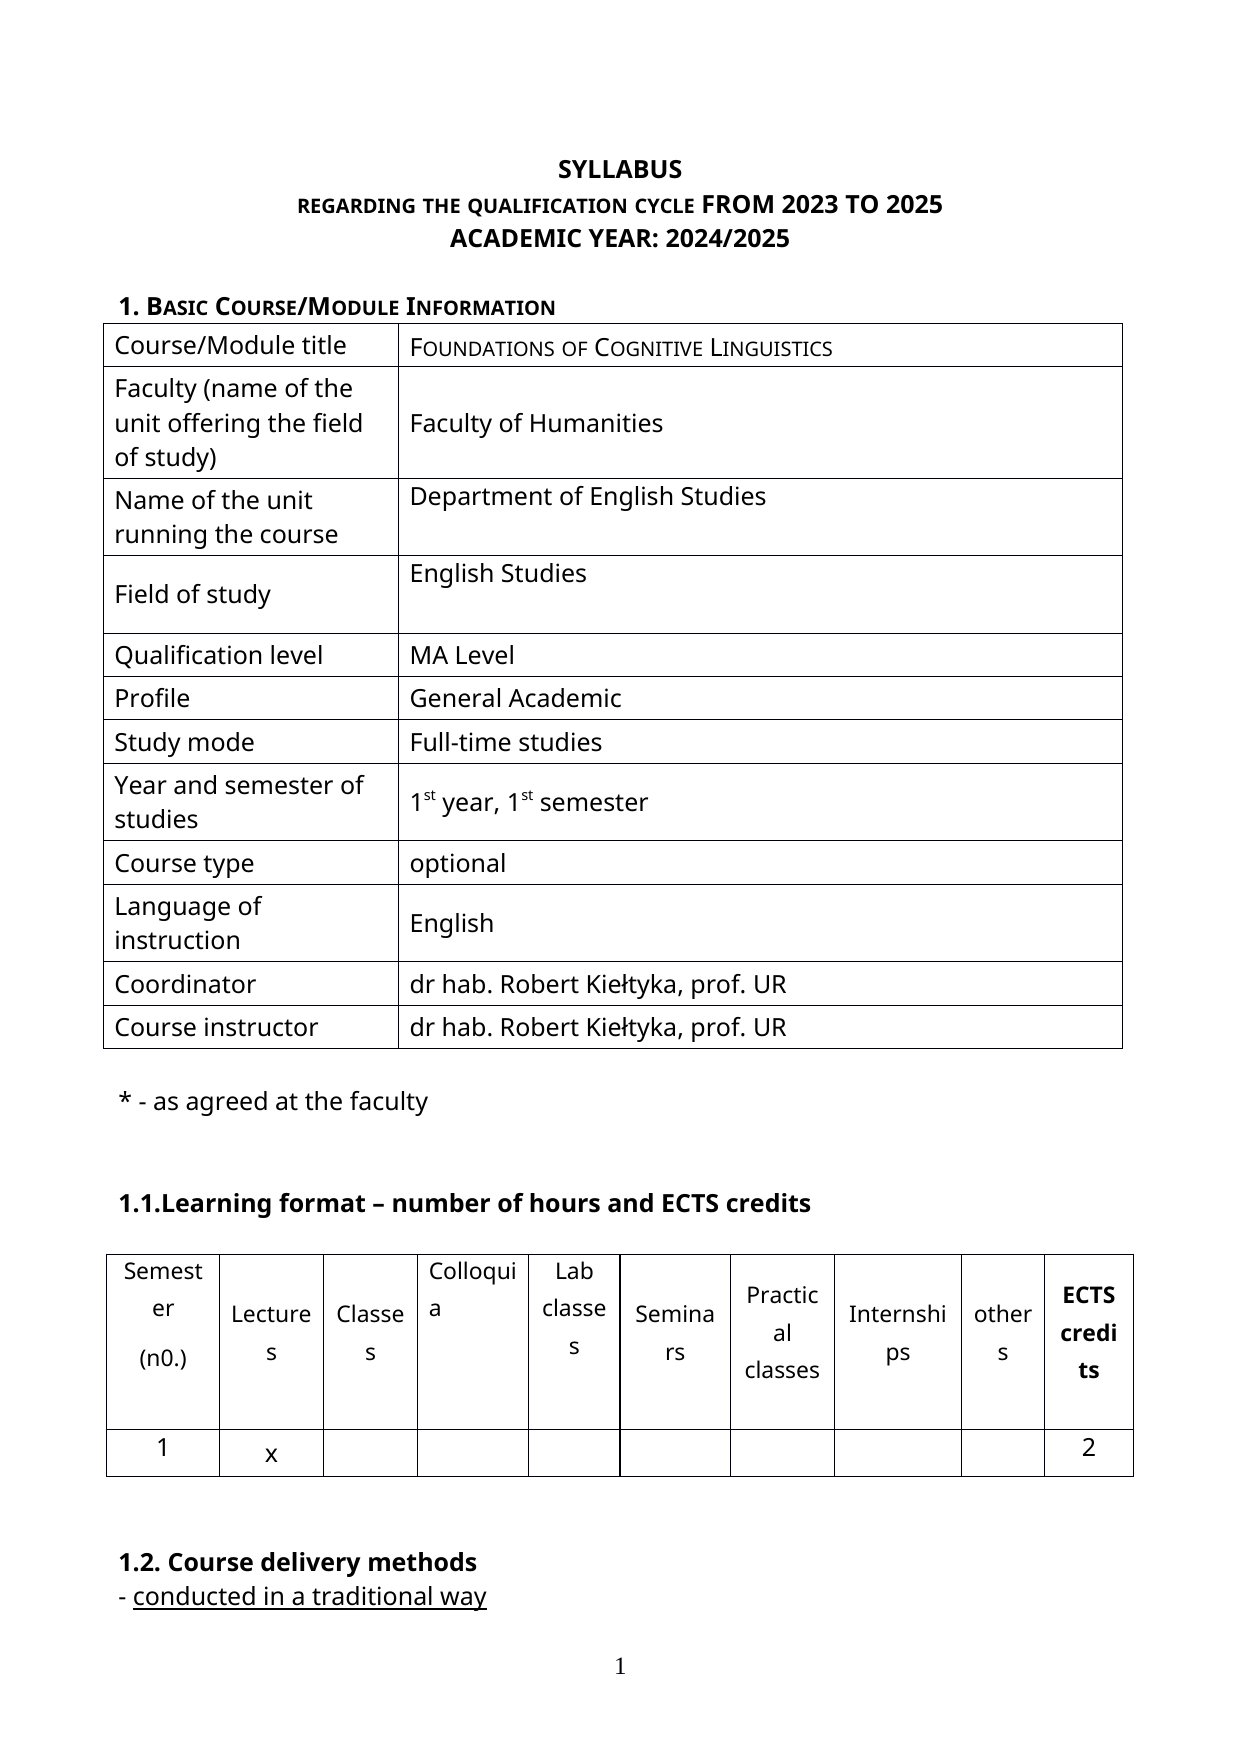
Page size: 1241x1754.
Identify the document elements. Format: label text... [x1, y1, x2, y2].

table_header ECTS credits [1045, 1255, 1133, 1428]
table_header Classes [324, 1255, 417, 1428]
table_cell dr hab. Robert Kiełtyka, prof. UR [399, 1006, 1122, 1048]
table_cell Full-time studies [399, 720, 1122, 763]
table_header Seminars [621, 1255, 730, 1428]
table_cell Profile [104, 677, 398, 719]
table_cell 1 [107, 1430, 219, 1476]
table_cell optional [399, 841, 1122, 884]
table_cell Qualification level [104, 634, 398, 676]
table_cell Faculty of Humanities [399, 367, 1122, 477]
text ACADEMIC YEAR: 2024/2025 [118, 220, 1122, 254]
table_cell Field of study [104, 556, 398, 632]
table_cell [529, 1430, 619, 1476]
text 1.1.Learning format – number of hours and ECTS credits [118, 1185, 1122, 1219]
table_header Semester (n0.) [107, 1255, 219, 1428]
table_header Colloquia [418, 1255, 528, 1428]
table_header others [962, 1255, 1044, 1428]
table_header Lab classes [529, 1255, 619, 1428]
table_cell [621, 1430, 730, 1476]
table_cell x [220, 1430, 323, 1476]
table_cell Year and semester of studies [104, 764, 398, 840]
text SYLLABUS [118, 152, 1122, 186]
table_cell [731, 1430, 834, 1476]
table_header Course/Module title [104, 324, 398, 366]
text 1.2. Course delivery methods [118, 1545, 1122, 1579]
text - conducted in a traditional way [118, 1579, 1122, 1613]
table_header Internships [835, 1255, 961, 1428]
table_cell [324, 1430, 417, 1476]
table_cell English Studies [399, 556, 1122, 632]
table_cell Course type [104, 841, 398, 884]
table_header Foundations of Cognitive Linguistics [399, 324, 1122, 366]
table_cell 1st year, 1st semester [399, 764, 1122, 840]
table_header Lectures [220, 1255, 323, 1428]
table_cell [418, 1430, 528, 1476]
table_cell Language of instruction [104, 885, 398, 961]
table_cell Name of the unit running the course [104, 479, 398, 555]
table_cell General Academic [399, 677, 1122, 719]
table_cell English [399, 885, 1122, 961]
table_cell dr hab. Robert Kiełtyka, prof. UR [399, 962, 1122, 1005]
text regarding the qualification cycle FROM 2023 TO 2025 [118, 186, 1122, 220]
table_cell [835, 1430, 961, 1476]
table_cell Coordinator [104, 962, 398, 1005]
table_cell 2 [1045, 1430, 1133, 1476]
table_cell Department of English Studies [399, 479, 1122, 555]
table_header Practical classes [731, 1255, 834, 1428]
table_cell Course instructor [104, 1006, 398, 1048]
text 1. Basic Course/Module Information [118, 288, 1122, 322]
table_cell MA Level [399, 634, 1122, 676]
text * - as agreed at the faculty [118, 1083, 1122, 1117]
table_cell Faculty (name of the unit offering the field of study) [104, 367, 398, 477]
table_cell Study mode [104, 720, 398, 763]
table_cell [962, 1430, 1044, 1476]
